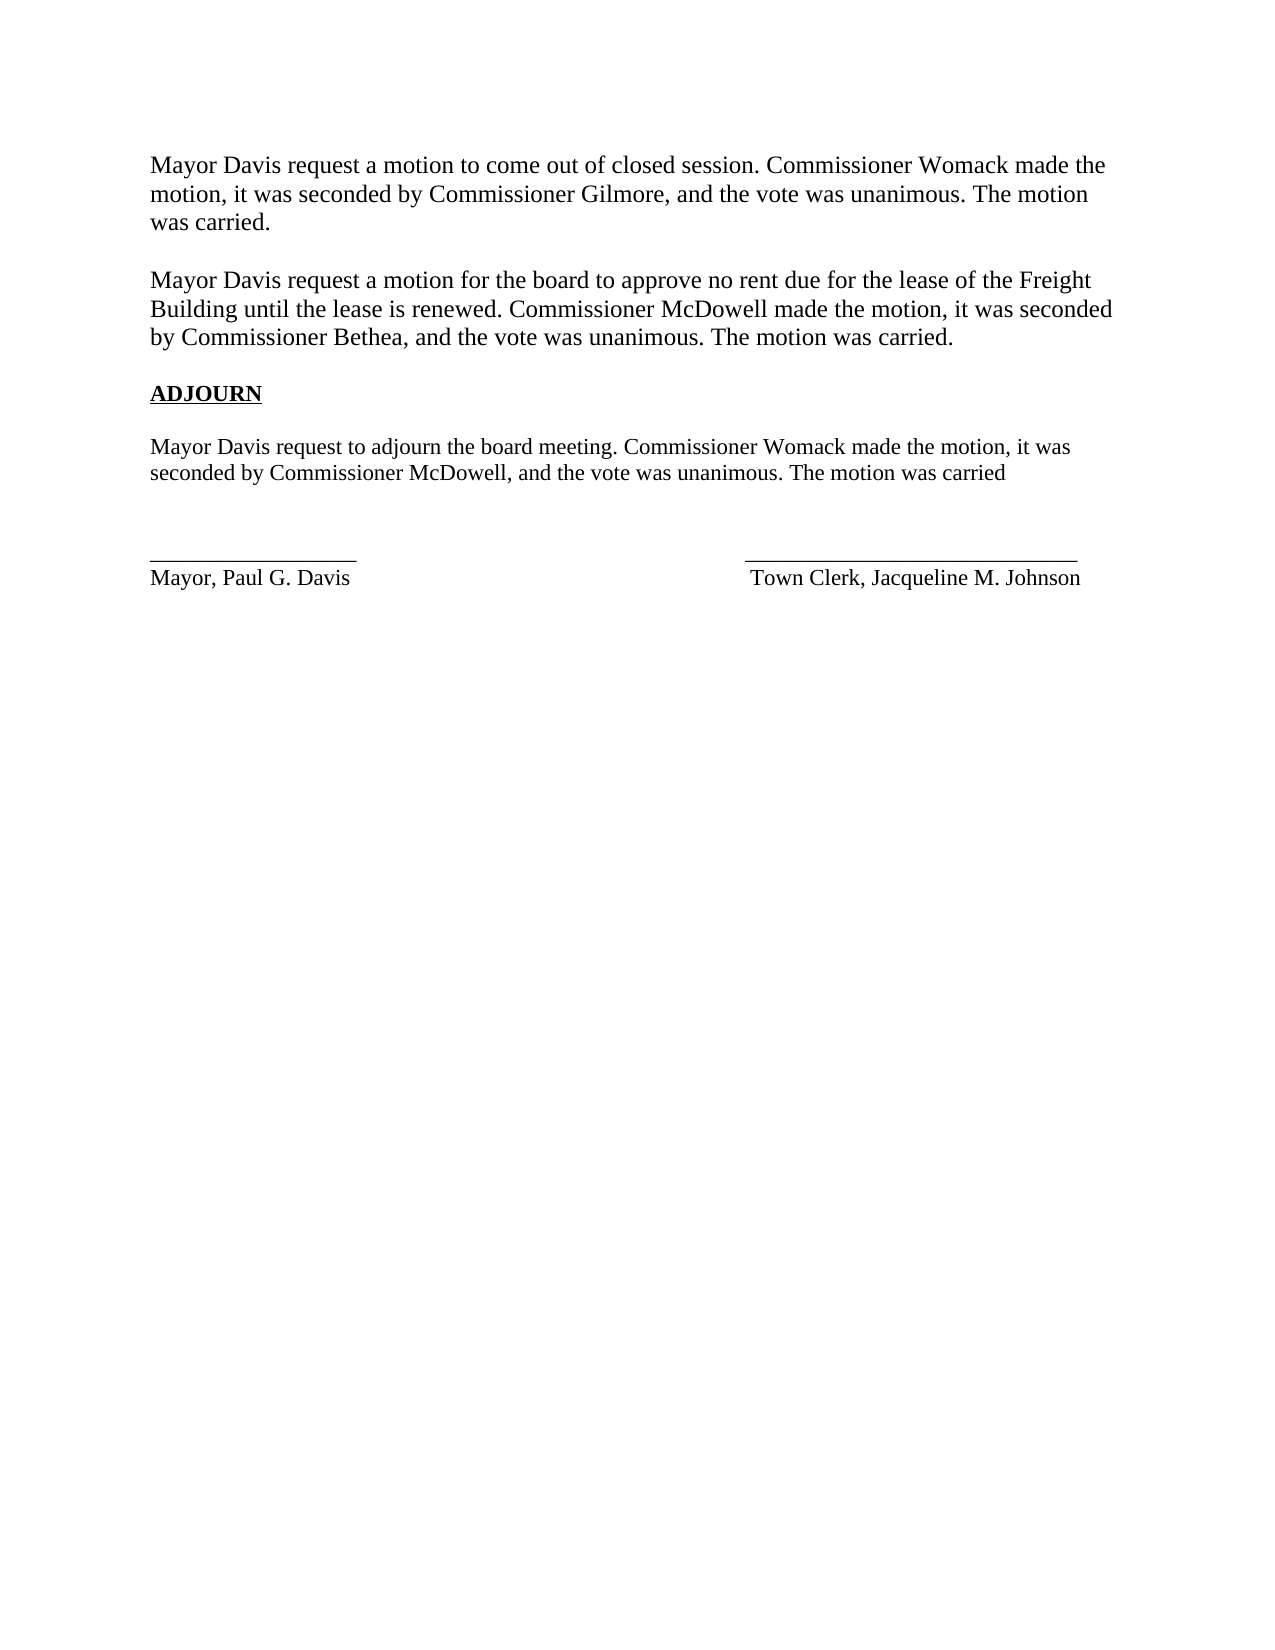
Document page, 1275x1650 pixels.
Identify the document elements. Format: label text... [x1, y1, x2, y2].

text Mayor Davis request to adjourn the board meeting. Commissioner Womack made the motion, it was seconded by Commissioner McDowell, and the vote was unanimous. The motion was carried [150, 433, 1125, 485]
text Mayor Davis request a motion for the board to approve no rent due for the lease of the Freight Building until the lease is renewed. Commissioner McDowell made the motion, it was seconded by Commissioner Bethea, and the vote was unanimous. The motion was carried. [150, 265, 1125, 351]
text Mayor, Paul G. Davis Town Clerk, Jacqueline M. Johnson [150, 564, 1125, 591]
text ADJOURN [150, 380, 1125, 406]
text __________________ _____________________________ [150, 538, 1125, 564]
text Mayor Davis request a motion to come out of closed session. Commissioner Womack made the motion, it was seconded by Commissioner Gilmore, and the vote was unanimous. The motion was carried. [150, 150, 1125, 236]
